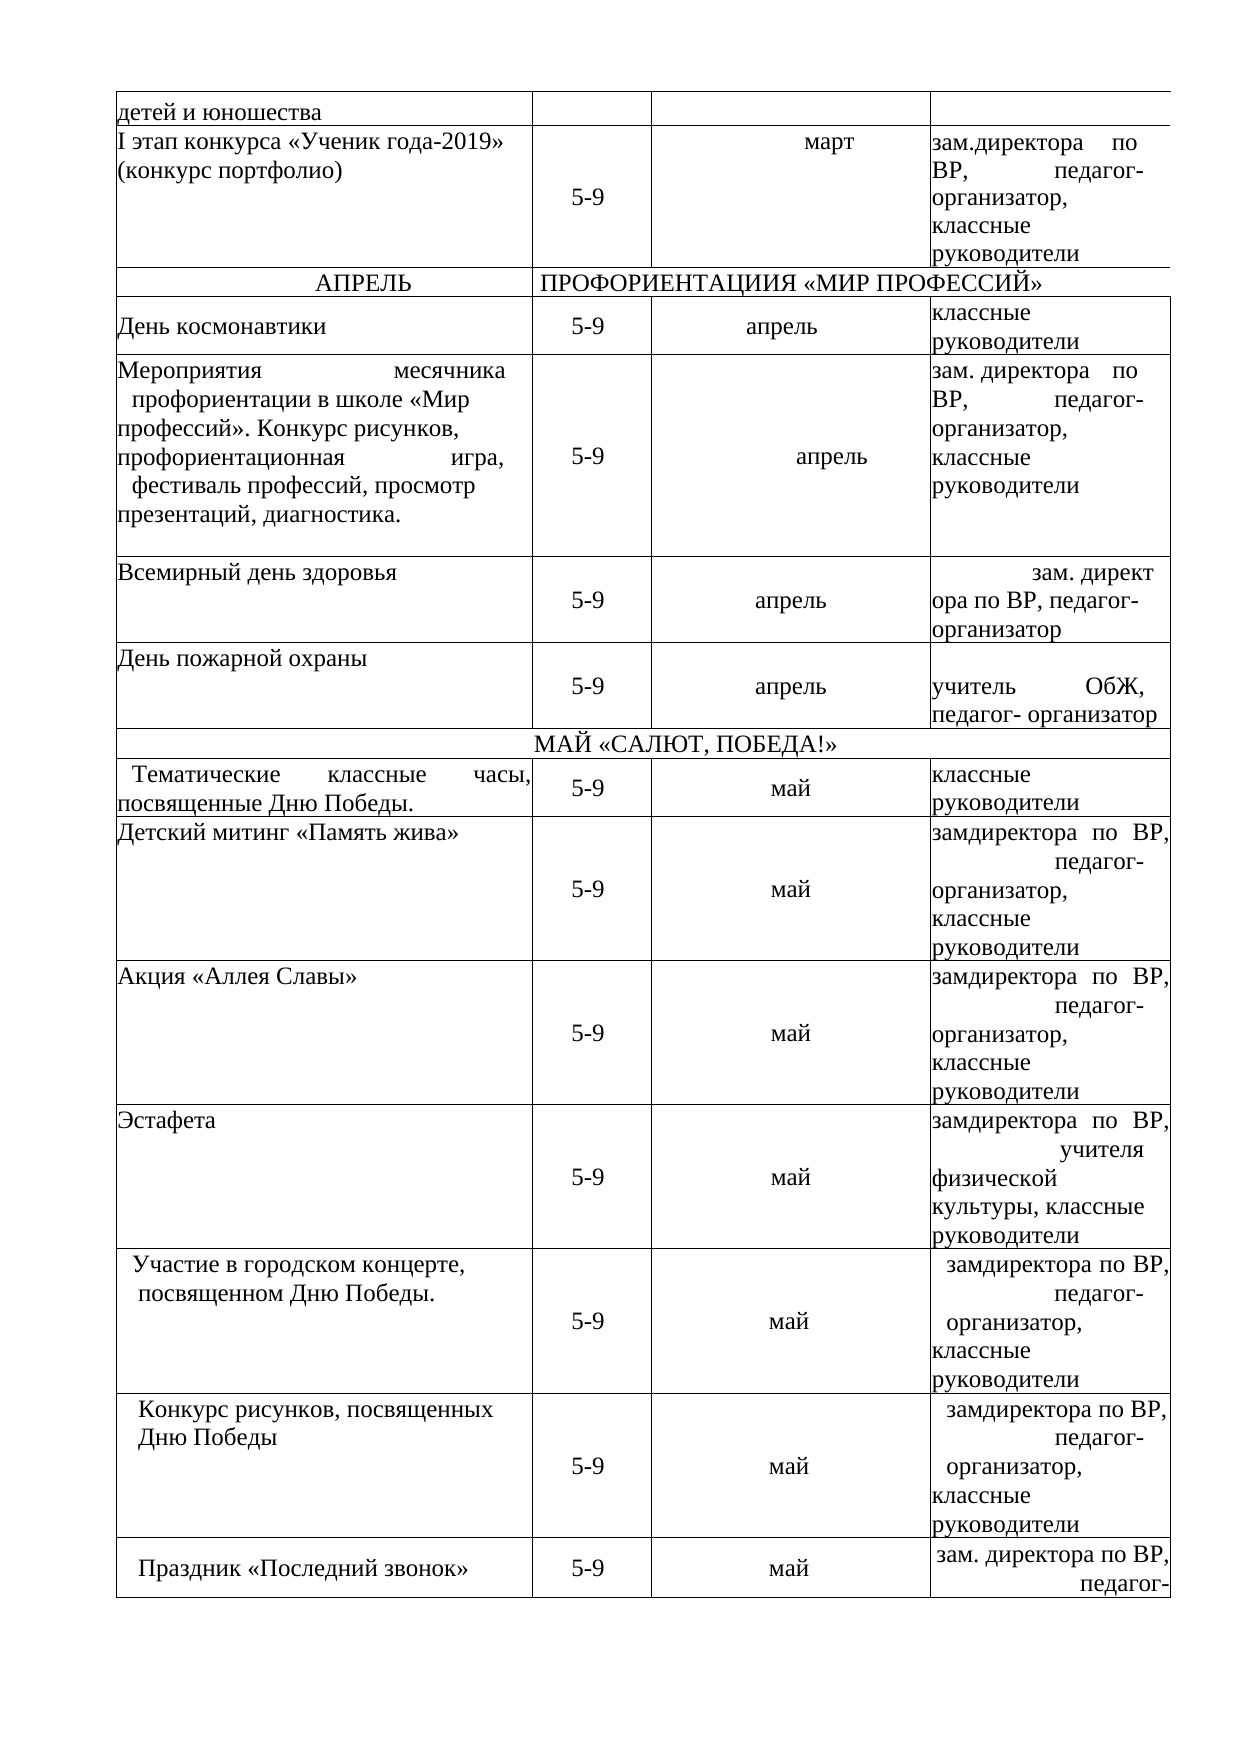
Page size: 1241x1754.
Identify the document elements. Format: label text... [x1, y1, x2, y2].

table_cell 5-9 [533, 643, 651, 728]
table_cell 5-9 [533, 1105, 651, 1248]
table_cell зам. директора по ВР, педагог- организатор, классные руководители [931, 355, 1170, 556]
table_cell зам. директора по ВР, педагог- [931, 1538, 1170, 1597]
table_cell май [652, 1249, 930, 1393]
table_cell Конкурс рисунков, посвященных Дню Победы [117, 1394, 532, 1537]
table_cell Детский митинг «Память жива» [117, 817, 532, 960]
table_cell Мероприятия месячника профориентации в школе «Мир профессий». Конкурс рисунков, профориентационная игра, фестиваль профессий, просмотр презентаций, диагностика. [117, 355, 532, 556]
table_cell 5-9 [533, 355, 651, 556]
table_cell Эстафета [117, 1105, 532, 1248]
table_cell замдиректора по ВР, учителя физической культуры, классные руководители [931, 1105, 1170, 1248]
table_cell замдиректора по ВР, педагог- организатор, классные руководители [931, 1394, 1170, 1537]
table_cell май [652, 817, 930, 960]
table_cell классные руководители [931, 297, 1170, 354]
table_cell март [652, 126, 930, 267]
table_cell май [652, 759, 930, 816]
table_cell 5-9 [533, 1394, 651, 1537]
table_cell учитель ОбЖ, педагог- организатор [931, 643, 1170, 728]
table_cell зам. директ ора по ВР, педагог- организатор [931, 557, 1170, 642]
table_cell Тематические классные часы, посвященные Дню Победы. [117, 759, 532, 816]
table_header [931, 92, 1171, 125]
table_cell классные руководители [931, 759, 1170, 816]
table_cell май [652, 961, 930, 1104]
table_cell апрель [652, 355, 930, 556]
table_header [533, 92, 651, 125]
table_cell 5-9 [533, 1249, 651, 1393]
table_cell День космонавтики [117, 297, 532, 354]
table_cell замдиректора по ВР, педагог- организатор, классные руководители [931, 1249, 1170, 1393]
table_cell ПРОФОРИЕНТАЦИИЯ «МИР ПРОФЕССИЙ» [533, 267, 1171, 296]
table_cell май [652, 1105, 930, 1248]
table_cell 5-9 [533, 961, 651, 1104]
table_cell 5-9 [533, 126, 651, 267]
table_cell замдиректора по ВР, педагог- организатор, классные руководители [931, 817, 1170, 960]
table_cell апрель [652, 297, 930, 354]
table_cell Участие в городском концерте, посвященном Дню Победы. [117, 1249, 532, 1393]
table_cell замдиректора по ВР, педагог- организатор, классные руководители [931, 961, 1170, 1104]
table_cell 5-9 [533, 297, 651, 354]
table_cell 5-9 [533, 1538, 651, 1597]
table_cell МАЙ «САЛЮТ, ПОБЕДА!» [117, 729, 1170, 758]
table_cell АПРЕЛЬ МЕСЯЧН1 [117, 268, 532, 296]
table_cell 5-9 [533, 759, 651, 816]
table_cell май [652, 1394, 930, 1537]
table_cell зам.директора по ВР, педагог- организатор, классные руководители [931, 125, 1171, 267]
table_cell Акция «Аллея Славы» [117, 961, 532, 1104]
table_cell I этап конкурса «Ученик года-2019» (конкурс портфолио) [117, 126, 532, 267]
table_cell День пожарной охраны [117, 643, 532, 728]
table_cell 5-9 [533, 557, 651, 642]
table_cell май [652, 1538, 930, 1597]
table_cell апрель [652, 557, 930, 642]
table_cell апрель [652, 643, 930, 728]
table_cell Всемирный день здоровья [117, 557, 532, 642]
table_header детей и юношества [117, 92, 532, 125]
table_cell 5-9 [533, 817, 651, 960]
table_header [652, 92, 930, 125]
table_cell Праздник «Последний звонок» [117, 1538, 532, 1597]
